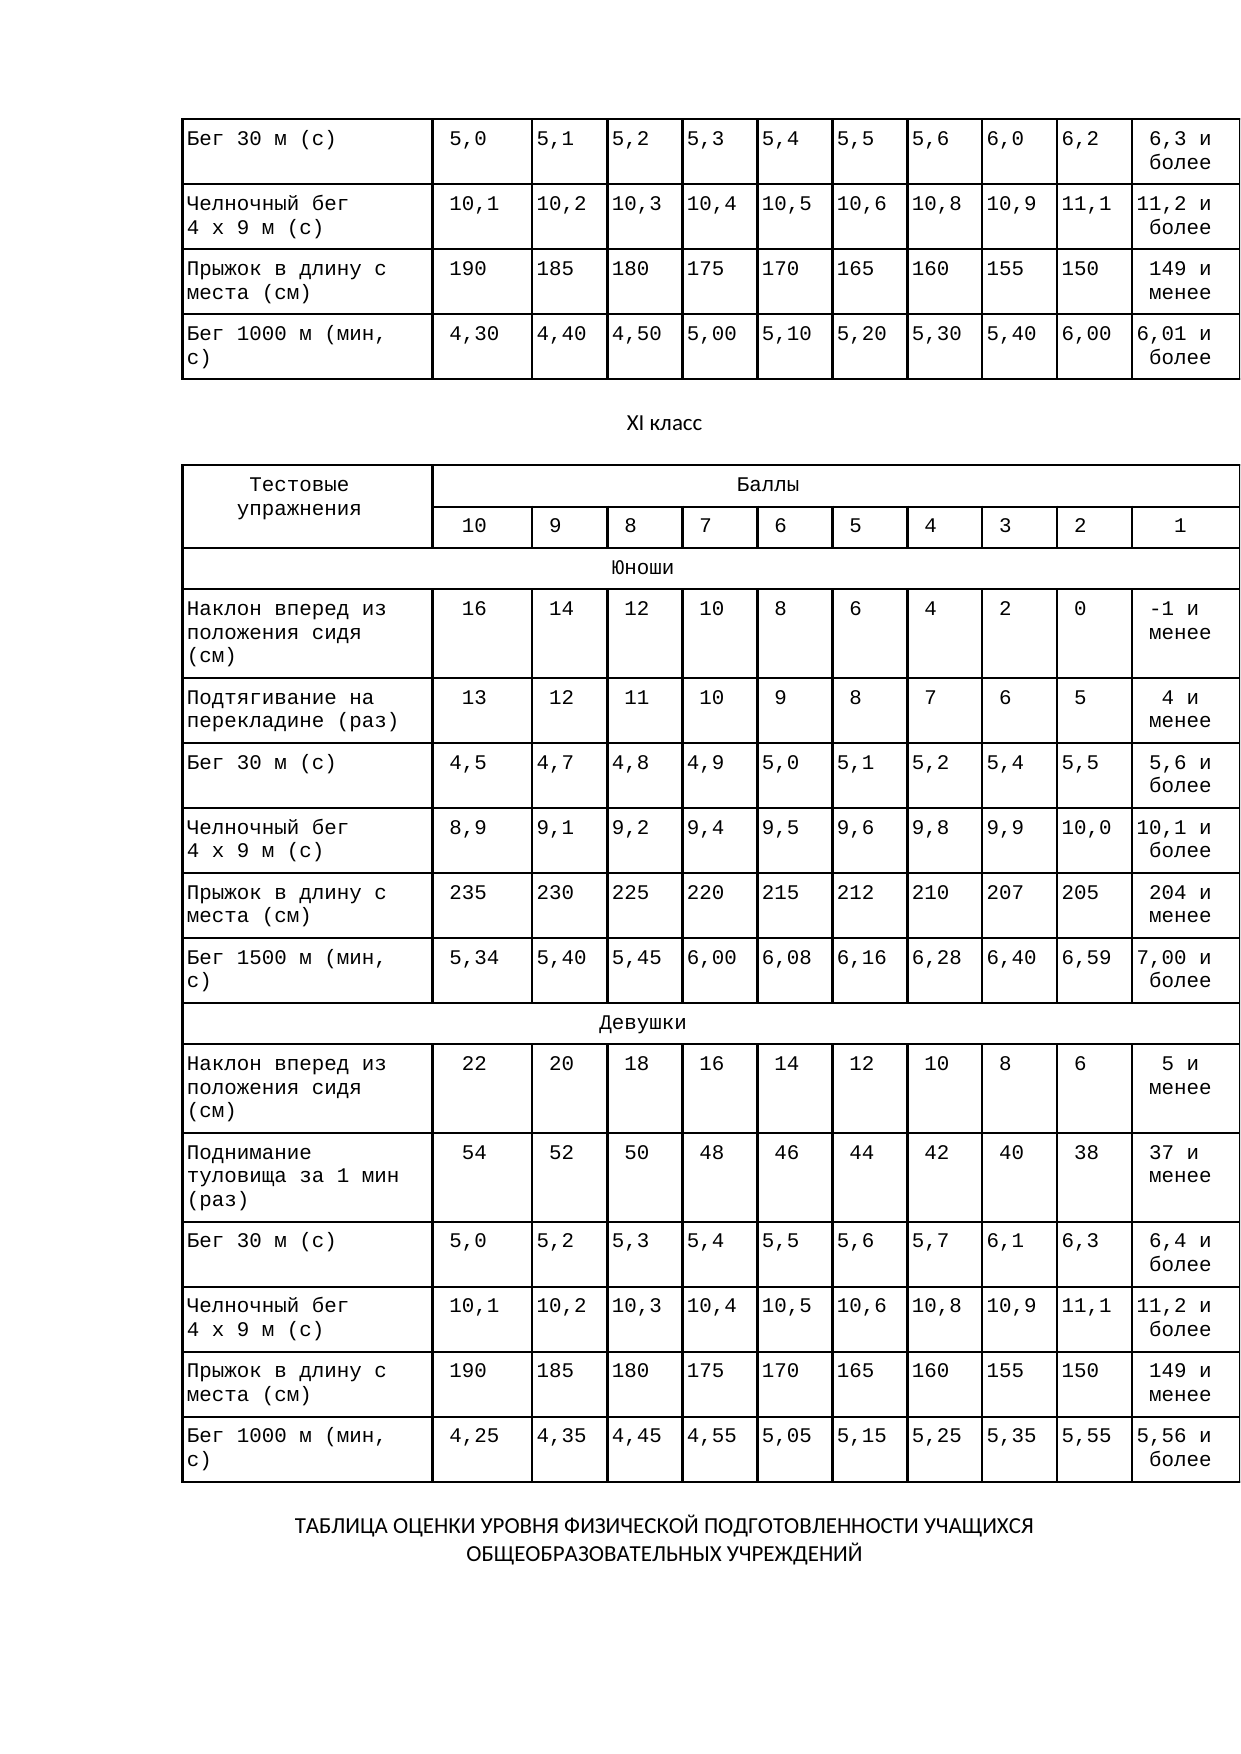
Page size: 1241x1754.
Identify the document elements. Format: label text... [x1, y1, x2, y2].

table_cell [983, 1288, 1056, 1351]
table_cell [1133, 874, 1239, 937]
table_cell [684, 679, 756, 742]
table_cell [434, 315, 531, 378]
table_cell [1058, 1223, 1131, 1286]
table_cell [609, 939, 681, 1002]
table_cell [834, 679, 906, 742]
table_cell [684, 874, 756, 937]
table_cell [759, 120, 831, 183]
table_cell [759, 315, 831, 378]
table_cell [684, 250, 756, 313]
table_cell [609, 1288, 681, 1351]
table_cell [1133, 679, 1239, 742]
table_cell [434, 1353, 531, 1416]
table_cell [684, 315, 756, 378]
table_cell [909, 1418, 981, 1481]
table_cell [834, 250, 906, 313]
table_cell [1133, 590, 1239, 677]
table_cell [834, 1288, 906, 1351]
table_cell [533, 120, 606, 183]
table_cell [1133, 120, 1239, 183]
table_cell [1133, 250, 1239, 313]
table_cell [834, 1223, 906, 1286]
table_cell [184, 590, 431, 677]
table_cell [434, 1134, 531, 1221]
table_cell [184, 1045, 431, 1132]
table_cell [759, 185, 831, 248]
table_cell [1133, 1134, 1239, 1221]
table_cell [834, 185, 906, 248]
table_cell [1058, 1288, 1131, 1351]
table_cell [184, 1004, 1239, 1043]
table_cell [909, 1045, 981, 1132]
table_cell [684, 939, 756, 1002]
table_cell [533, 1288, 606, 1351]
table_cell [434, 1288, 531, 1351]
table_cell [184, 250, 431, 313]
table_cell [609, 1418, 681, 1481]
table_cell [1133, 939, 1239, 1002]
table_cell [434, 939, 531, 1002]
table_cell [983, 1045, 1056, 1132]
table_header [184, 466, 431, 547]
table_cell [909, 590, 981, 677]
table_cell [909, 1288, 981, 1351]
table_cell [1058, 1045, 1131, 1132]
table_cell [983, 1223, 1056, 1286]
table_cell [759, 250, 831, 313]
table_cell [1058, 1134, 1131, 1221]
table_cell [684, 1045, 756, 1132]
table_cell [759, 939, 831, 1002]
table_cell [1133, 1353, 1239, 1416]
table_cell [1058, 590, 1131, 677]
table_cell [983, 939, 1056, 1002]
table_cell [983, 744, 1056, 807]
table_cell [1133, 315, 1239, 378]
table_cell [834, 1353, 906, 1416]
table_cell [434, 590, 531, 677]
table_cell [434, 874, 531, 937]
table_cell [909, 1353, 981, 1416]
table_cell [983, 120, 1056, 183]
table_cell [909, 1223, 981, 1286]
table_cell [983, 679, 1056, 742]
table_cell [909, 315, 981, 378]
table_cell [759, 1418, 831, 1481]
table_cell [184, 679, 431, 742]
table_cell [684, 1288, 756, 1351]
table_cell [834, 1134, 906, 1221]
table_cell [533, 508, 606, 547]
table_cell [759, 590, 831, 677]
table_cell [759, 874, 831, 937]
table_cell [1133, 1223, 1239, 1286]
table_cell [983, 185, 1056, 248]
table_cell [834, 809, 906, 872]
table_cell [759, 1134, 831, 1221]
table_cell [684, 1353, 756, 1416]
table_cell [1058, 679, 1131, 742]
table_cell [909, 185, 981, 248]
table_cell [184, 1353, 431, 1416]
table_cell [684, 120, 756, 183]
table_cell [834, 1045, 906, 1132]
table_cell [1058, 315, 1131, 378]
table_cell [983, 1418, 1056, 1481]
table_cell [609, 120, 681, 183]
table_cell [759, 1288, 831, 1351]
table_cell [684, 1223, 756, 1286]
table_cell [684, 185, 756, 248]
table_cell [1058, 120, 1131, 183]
text ТАБЛИЦА ОЦЕНКИ УРОВНЯ ФИЗИЧЕСКОЙ ПОДГОТОВЛЕННОСТИ УЧАЩИХСЯ [177, 1511, 1152, 1539]
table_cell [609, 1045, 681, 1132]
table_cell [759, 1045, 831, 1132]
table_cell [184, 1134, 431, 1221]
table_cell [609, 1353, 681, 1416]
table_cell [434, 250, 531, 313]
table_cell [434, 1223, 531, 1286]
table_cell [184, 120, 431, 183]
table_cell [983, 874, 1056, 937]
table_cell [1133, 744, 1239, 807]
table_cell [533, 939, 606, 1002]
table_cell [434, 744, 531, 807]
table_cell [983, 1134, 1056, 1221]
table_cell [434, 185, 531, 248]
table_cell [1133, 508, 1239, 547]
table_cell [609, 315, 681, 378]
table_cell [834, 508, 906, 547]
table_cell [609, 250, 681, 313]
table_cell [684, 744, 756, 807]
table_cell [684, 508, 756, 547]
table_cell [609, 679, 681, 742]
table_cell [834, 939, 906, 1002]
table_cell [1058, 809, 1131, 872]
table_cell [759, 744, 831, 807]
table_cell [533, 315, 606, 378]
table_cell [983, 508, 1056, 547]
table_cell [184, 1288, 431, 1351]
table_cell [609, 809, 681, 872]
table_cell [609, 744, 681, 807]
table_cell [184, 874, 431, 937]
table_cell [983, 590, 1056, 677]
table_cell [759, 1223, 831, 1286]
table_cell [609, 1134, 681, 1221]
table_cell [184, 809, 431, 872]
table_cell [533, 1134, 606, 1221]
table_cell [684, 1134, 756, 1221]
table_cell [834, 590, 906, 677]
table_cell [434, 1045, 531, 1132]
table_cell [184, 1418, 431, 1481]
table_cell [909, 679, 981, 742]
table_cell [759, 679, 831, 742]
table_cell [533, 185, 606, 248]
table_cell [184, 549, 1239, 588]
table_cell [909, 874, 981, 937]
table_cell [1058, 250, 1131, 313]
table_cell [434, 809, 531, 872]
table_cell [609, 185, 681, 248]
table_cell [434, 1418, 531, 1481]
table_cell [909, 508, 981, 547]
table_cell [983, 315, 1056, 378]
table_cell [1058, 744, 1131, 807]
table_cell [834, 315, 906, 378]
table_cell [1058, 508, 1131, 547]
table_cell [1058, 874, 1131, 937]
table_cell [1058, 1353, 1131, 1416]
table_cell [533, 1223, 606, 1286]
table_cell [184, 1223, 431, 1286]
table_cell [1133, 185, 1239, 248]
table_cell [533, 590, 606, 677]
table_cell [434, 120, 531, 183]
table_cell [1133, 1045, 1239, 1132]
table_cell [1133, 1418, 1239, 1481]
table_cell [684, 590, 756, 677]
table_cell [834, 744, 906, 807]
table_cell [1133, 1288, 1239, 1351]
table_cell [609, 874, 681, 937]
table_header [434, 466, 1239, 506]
text XI класс [177, 408, 1152, 436]
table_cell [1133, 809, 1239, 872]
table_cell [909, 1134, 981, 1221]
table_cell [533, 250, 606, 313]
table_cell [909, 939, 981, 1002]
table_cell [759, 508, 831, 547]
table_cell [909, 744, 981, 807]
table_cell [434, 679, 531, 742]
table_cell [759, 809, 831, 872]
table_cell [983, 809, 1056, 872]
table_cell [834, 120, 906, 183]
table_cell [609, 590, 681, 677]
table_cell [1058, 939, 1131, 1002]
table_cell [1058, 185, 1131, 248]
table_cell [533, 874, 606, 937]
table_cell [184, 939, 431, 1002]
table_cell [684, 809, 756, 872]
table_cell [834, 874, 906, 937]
text ОБЩЕОБРАЗОВАТЕЛЬНЫХ УЧРЕЖДЕНИЙ [177, 1539, 1152, 1567]
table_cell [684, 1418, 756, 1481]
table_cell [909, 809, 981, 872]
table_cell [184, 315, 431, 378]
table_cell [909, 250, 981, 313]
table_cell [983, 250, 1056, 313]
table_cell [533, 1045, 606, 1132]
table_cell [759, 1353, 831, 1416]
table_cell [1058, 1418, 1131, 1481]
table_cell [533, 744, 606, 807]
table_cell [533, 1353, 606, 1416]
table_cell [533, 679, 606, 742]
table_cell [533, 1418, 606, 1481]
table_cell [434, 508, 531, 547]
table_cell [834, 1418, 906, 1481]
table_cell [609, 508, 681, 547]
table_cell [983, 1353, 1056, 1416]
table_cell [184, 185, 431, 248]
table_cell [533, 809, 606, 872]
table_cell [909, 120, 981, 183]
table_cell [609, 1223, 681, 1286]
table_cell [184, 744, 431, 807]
